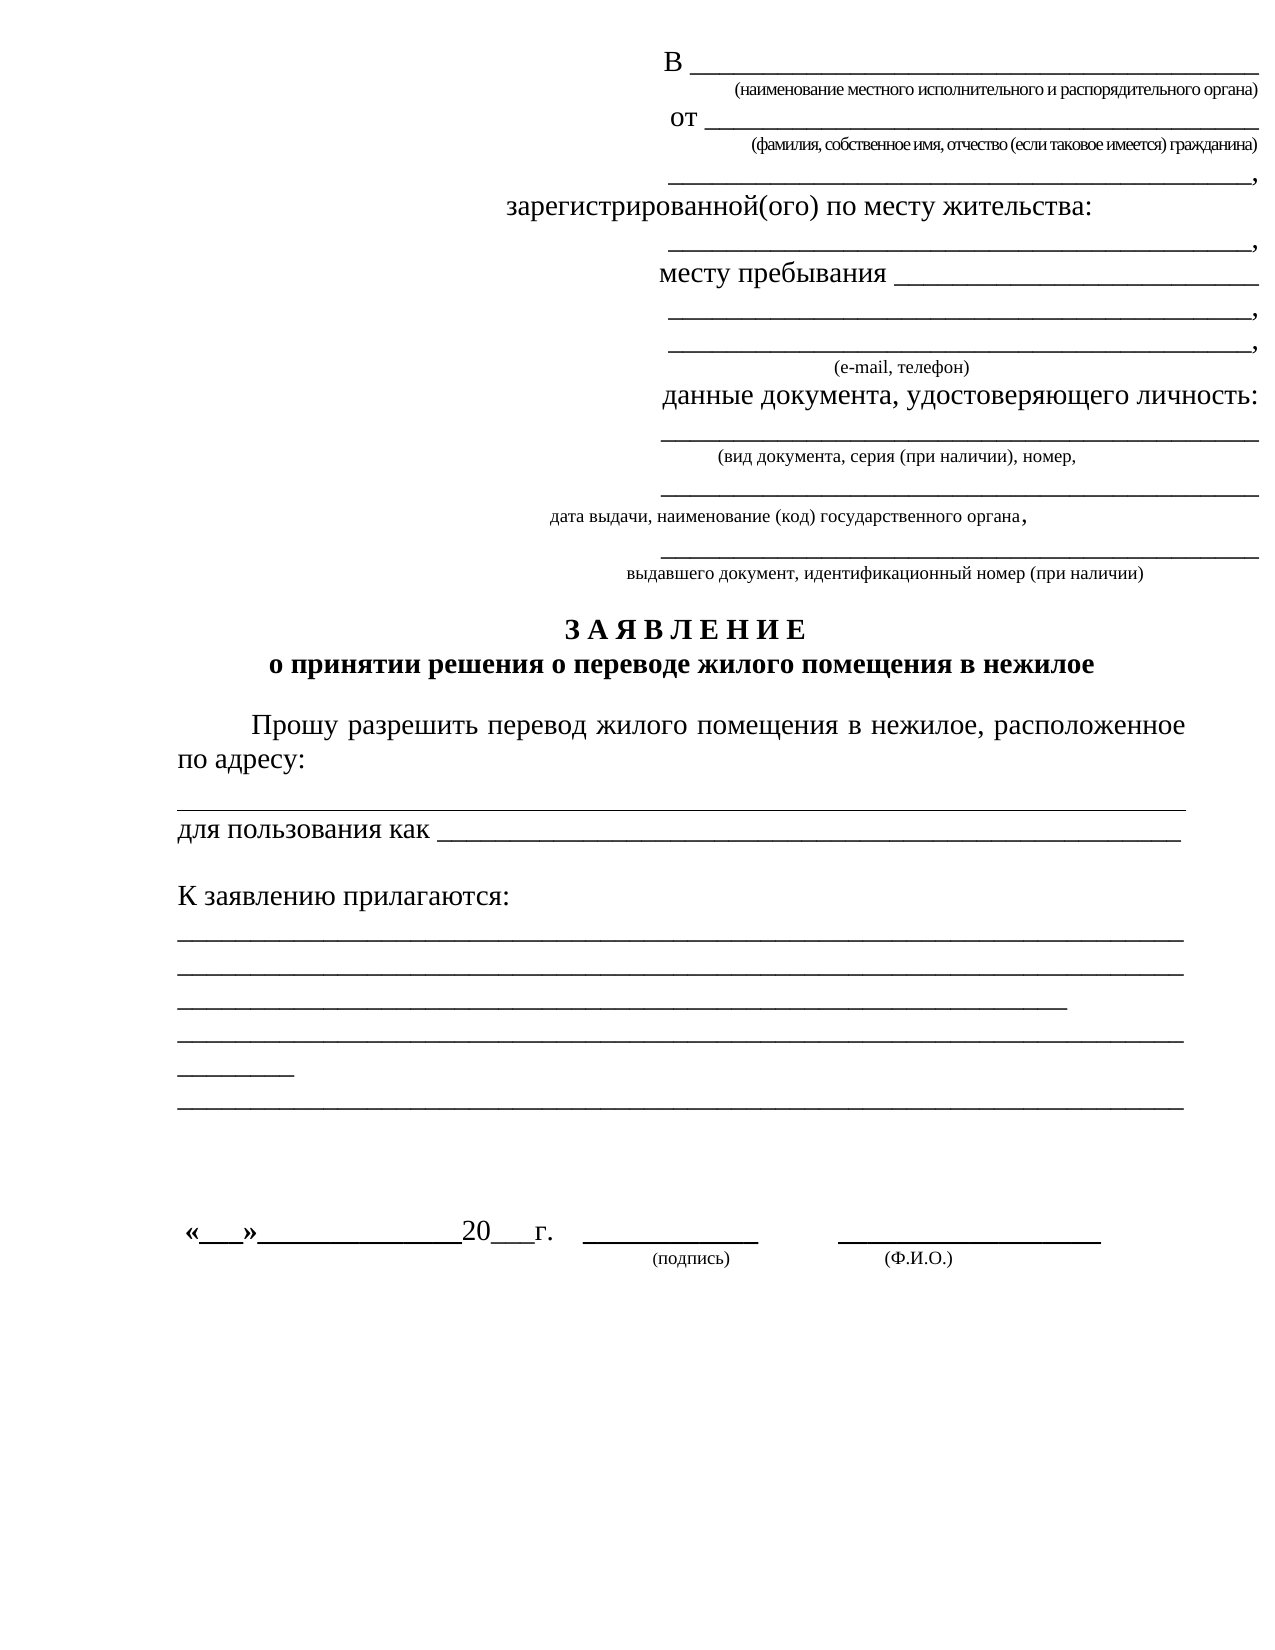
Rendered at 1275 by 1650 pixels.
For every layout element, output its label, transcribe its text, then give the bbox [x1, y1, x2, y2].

text для пользования как ___________________________________________________ [177, 811, 1186, 844]
table_cell (фамилия, собственное имя, отчество (если таковое имеется) гражданина) [250, 133, 1259, 154]
table_cell ________________________________________, [250, 322, 1259, 356]
table_header В _______________________________________ [250, 44, 1259, 78]
table_cell (наименование местного исполнительного и распорядительного органа) [250, 78, 1259, 99]
table_cell данные документа, удостоверяющего личность: _________________________________________ (вид документа, серия (при наличии), номер, _________________________________________ дата выдачи, наименование (код) государственного органа, _________________________________________ выдавшего документ, идентификационный номер (при наличии) [250, 378, 1259, 583]
table_cell месту пребывания _________________________ ________________________________________, [250, 255, 1259, 322]
text __________________________________________________________________________________________________________________________________________ [177, 979, 1186, 1079]
text Прошу разрешить перевод жилого помещения в нежилое, расположенное по адресу: [177, 707, 1186, 774]
table_cell ________________________________________, [250, 222, 1259, 255]
table_cell ________________________________________, [250, 155, 1259, 188]
text __________________________________________________________________________________________________________________________________________ [177, 912, 1186, 979]
text К заявлению прилагаются: [177, 878, 1186, 912]
text З А Я В Л Е Н И Е [177, 612, 1186, 646]
text о принятии решения о переводе жилого помещения в нежилое [177, 646, 1186, 707]
table_cell (e-mail, телефон) [250, 356, 1259, 377]
table_cell зарегистрированной(ого) по месту жительства: [250, 188, 1259, 222]
text _____________________________________________________________________ [177, 1079, 1186, 1113]
text (подпись) (Ф.И.О.) [177, 1247, 1186, 1269]
text «___»______________20___г. ____________ __________________ [177, 1213, 1186, 1247]
table_cell от ______________________________________ [250, 100, 1259, 133]
